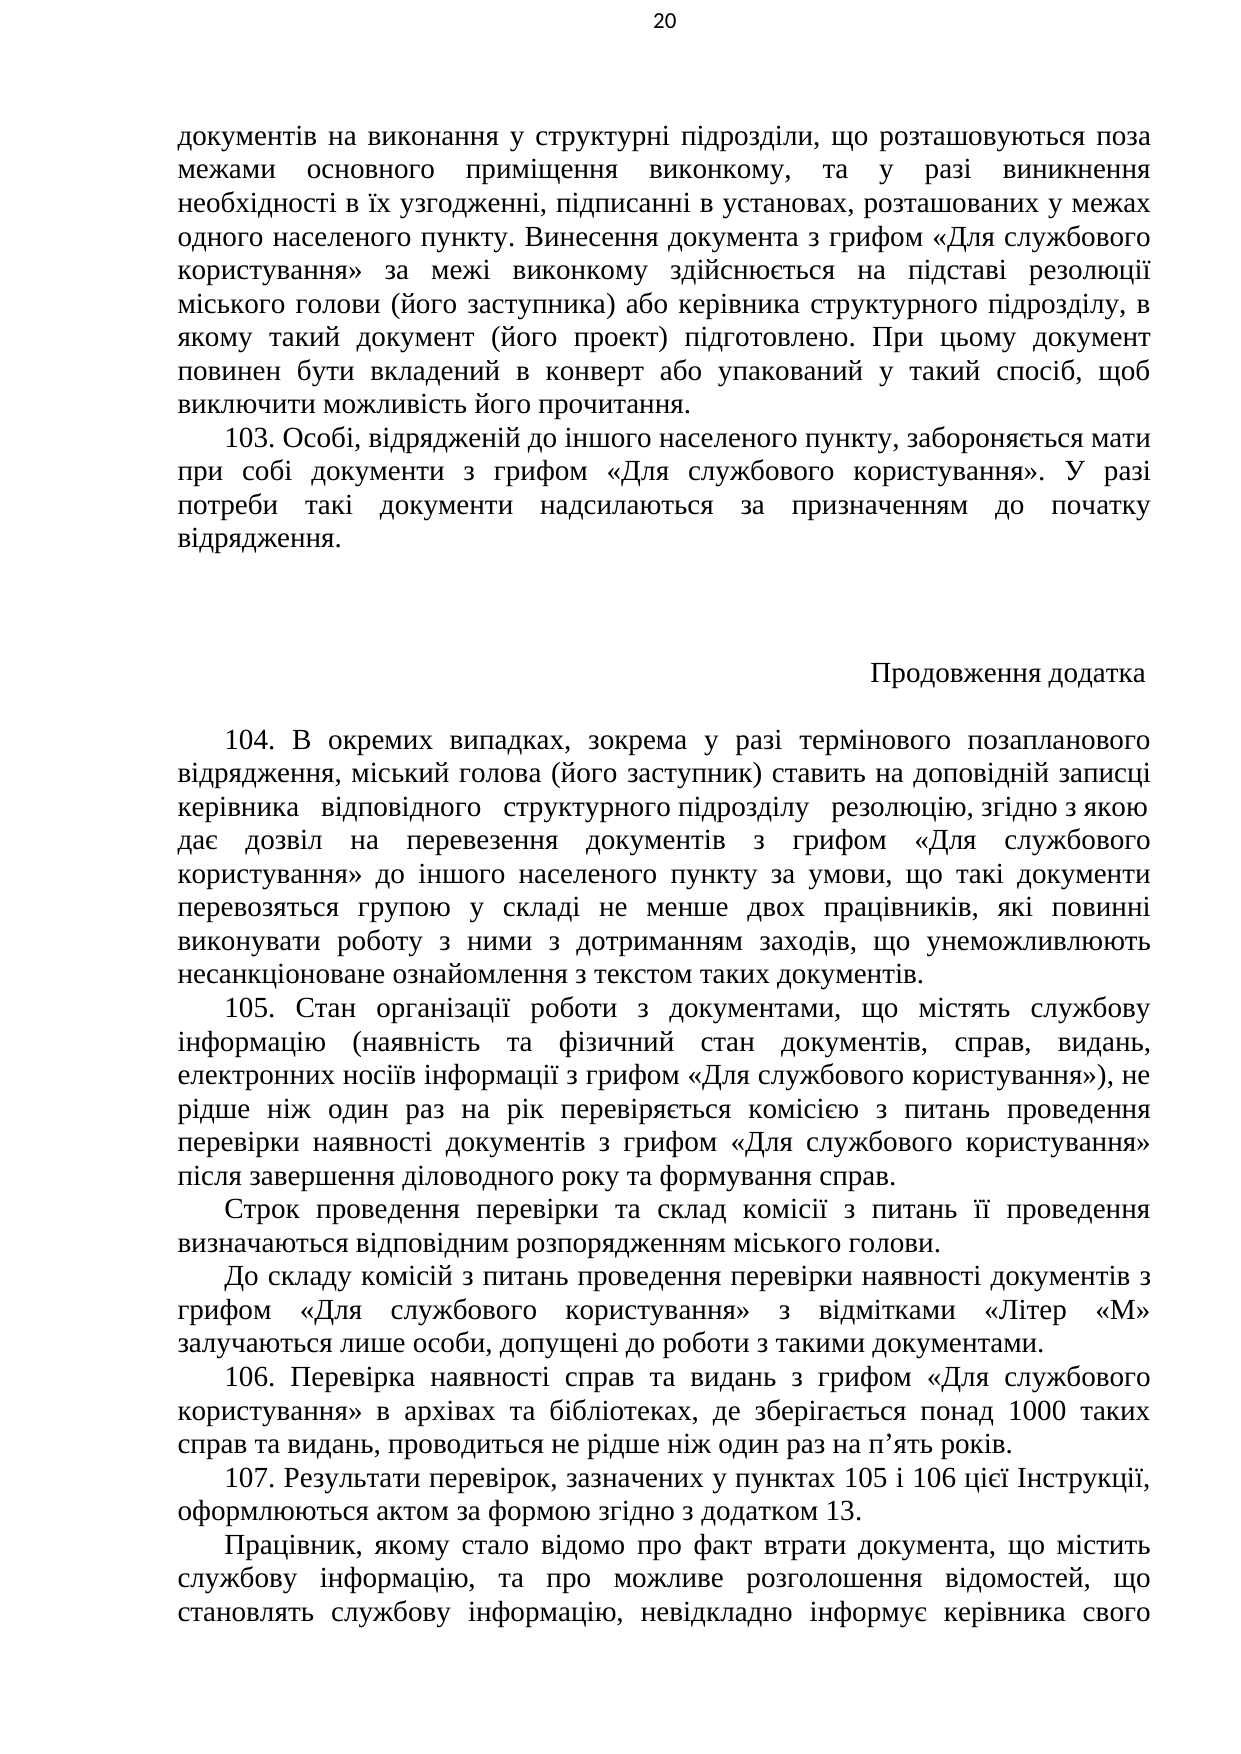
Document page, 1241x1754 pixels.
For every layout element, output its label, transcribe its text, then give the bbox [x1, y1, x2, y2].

text 106. Перевірка наявності справ та видань з грифом «Для службового користування» в архівах та бібліотеках, де зберігається понад 1000 таких справ та видань, проводиться не рідше ніж один раз на п’ять років. [177, 1359, 1152, 1460]
text 107. Результати перевірок, зазначених у пунктах 105 і 106 цієї Інструкції, оформлюються актом за формою згідно з додатком 13. [177, 1460, 1152, 1527]
text 104. В окремих випадках, зокрема у разі термінового позапланового відрядження, міський голова (його заступник) ставить на доповідній записці керівника відповідного структурного підрозділу резолюцію, згідно з якою [177, 722, 1152, 822]
text Продовження додатка [767, 655, 1152, 688]
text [177, 1527, 1152, 1627]
text До складу комісій з питань проведення перевірки наявності документів з грифом «Для службового користування» з відмітками «Літер «М» залучаються лише особи, допущені до роботи з такими документами. [177, 1258, 1152, 1359]
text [177, 118, 1152, 420]
text Строк проведення перевірки та склад комісії з питань її проведення визначаються відповідним розпорядженням міського голови. [177, 1191, 1152, 1258]
text дає дозвіл на перевезення документів з грифом «Для службового користування» до іншого населеного пункту за умови, що такі документи перевозяться групою у складі не менше двох працівників, які повинні виконувати роботу з ними з дотриманням заходів, що унеможливлюють несанкціоноване ознайомлення з текстом таких документів. [177, 822, 1152, 990]
text 105. Стан організації роботи з документами, що містять службову інформацію (наявність та фізичний стан документів, справ, видань, електронних носіїв інформації з грифом «Для службового користування»), не рідше ніж один раз на рік перевіряється комісією з питань проведення перевірки наявності документів з грифом «Для службового користування» після завершення діловодного року та формування справ. [177, 990, 1152, 1191]
text 103. Особі, відрядженій до іншого населеного пункту, забороняється мати при собі документи з грифом «Для службового користування». У разі потреби такі документи надсилаються за призначенням до початку відрядження. [177, 420, 1152, 554]
